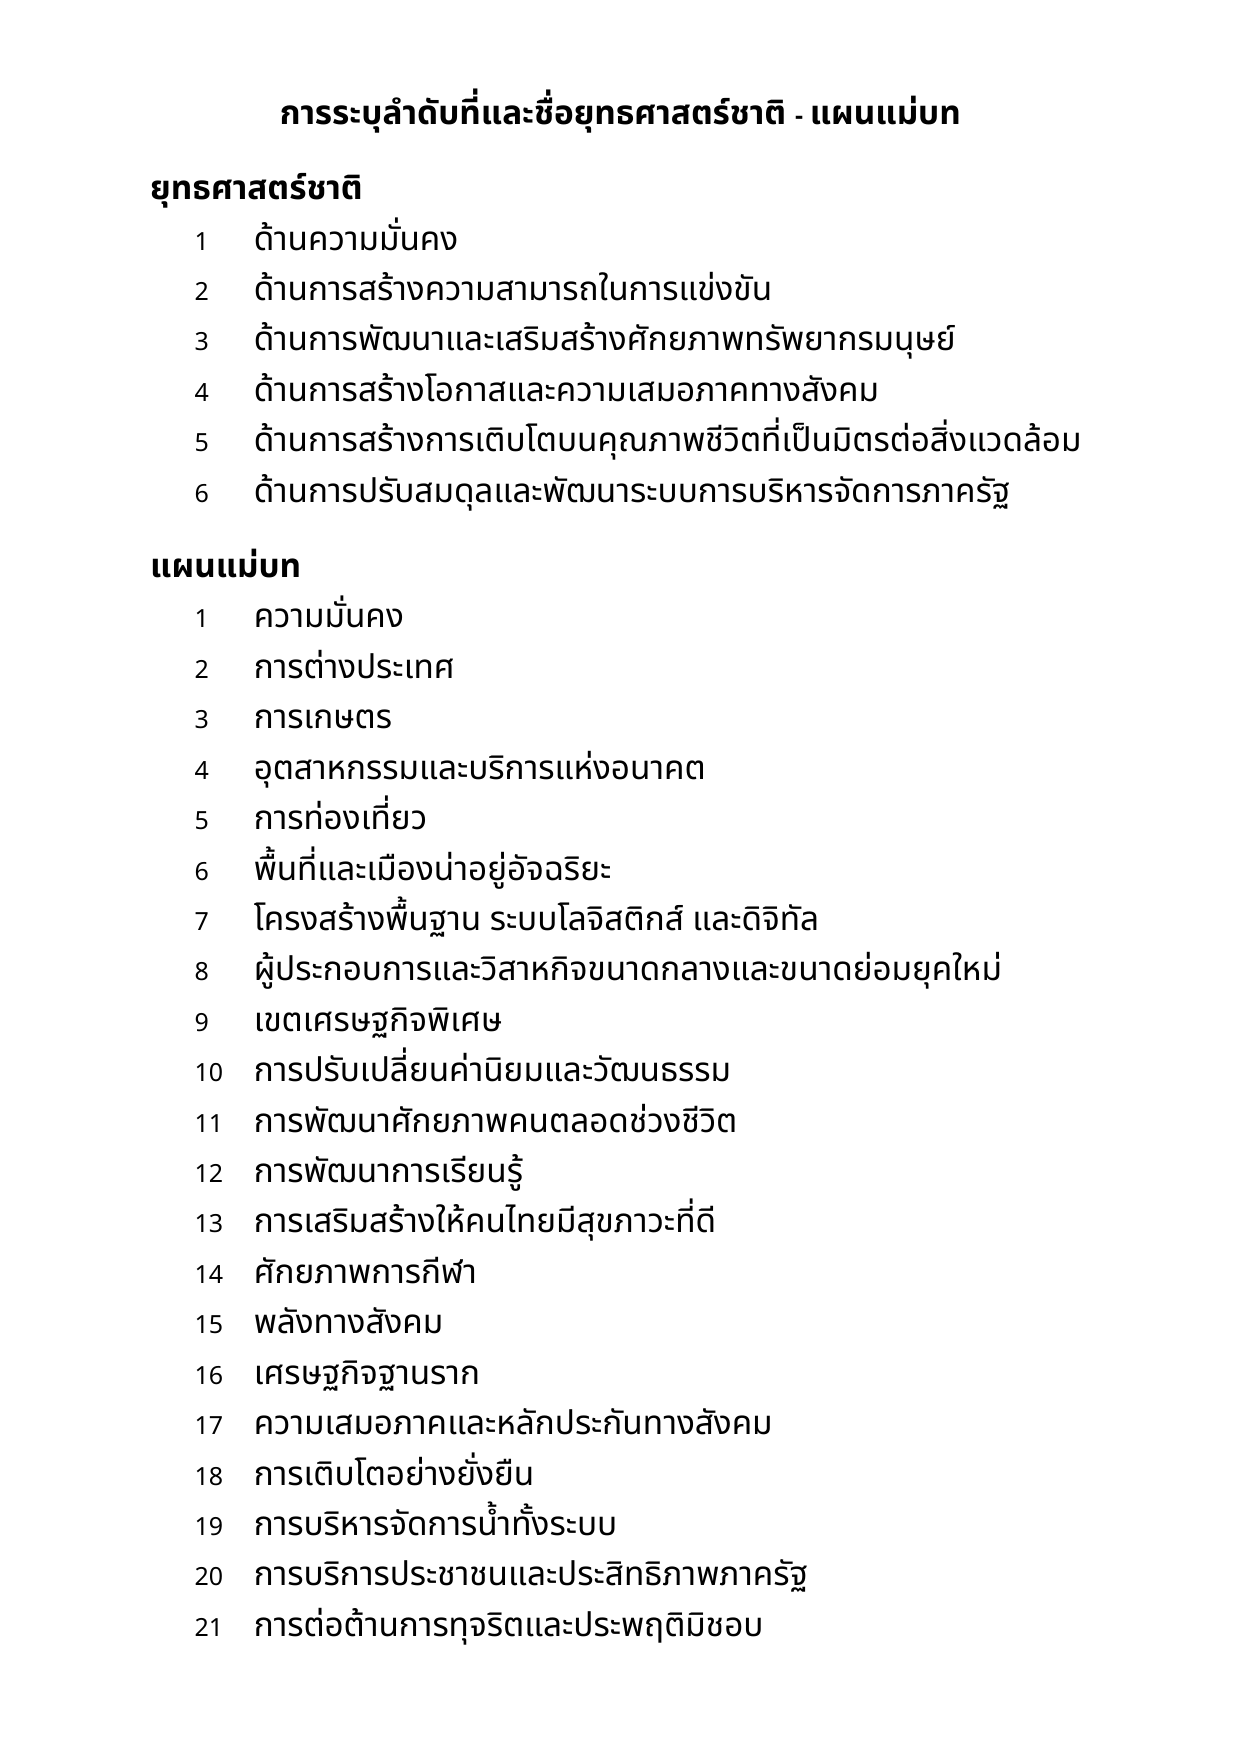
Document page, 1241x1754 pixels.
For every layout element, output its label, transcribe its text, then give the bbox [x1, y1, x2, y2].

text 6 ด้านการปรับสมดุลและพัฒนาระบบการบริหารจัดการภาครัฐ [194, 467, 1090, 517]
text 19 การบริหารจัดการน้ำทั้งระบบ [194, 1500, 1090, 1550]
text การระบุลำดับที่และชื่อยุทธศาสตร์ชาติ - แผนแม่บท [150, 89, 1090, 139]
text 5 การท่องเที่ยว [194, 794, 1090, 844]
text 21 การต่อต้านการทุจริตและประพฤติมิชอบ [194, 1601, 1090, 1651]
text 5 ด้านการสร้างการเติบโตบนคุณภาพชีวิตที่เป็นมิตรต่อสิ่งแวดล้อม [194, 416, 1090, 467]
text 6 พื้นที่และเมืองน่าอยู่อัจฉริยะ [194, 844, 1090, 895]
text 4 ด้านการสร้างโอกาสและความเสมอภาคทางสังคม [194, 366, 1090, 416]
text 3 ด้านการพัฒนาและเสริมสร้างศักยภาพทรัพยากรมนุษย์ [194, 315, 1090, 366]
text 7 โครงสร้างพื้นฐาน ระบบโลจิสติกส์ และดิจิทัล [194, 895, 1090, 945]
text 10 การปรับเปลี่ยนค่านิยมและวัฒนธรรม [194, 1046, 1090, 1097]
text 1 ความมั่นคง [194, 592, 1090, 643]
text ยุทธศาสตร์ชาติ [150, 164, 1090, 214]
text 3 การเกษตร [194, 693, 1090, 744]
text 15 พลังทางสังคม [194, 1298, 1090, 1349]
text 14 ศักยภาพการกีฬา [194, 1248, 1090, 1298]
text 1 ด้านความมั่นคง [194, 214, 1090, 265]
text แผนแม่บท [150, 542, 1090, 592]
text 8 ผู้ประกอบการและวิสาหกิจขนาดกลางและขนาดย่อมยุคใหม่ [194, 945, 1090, 996]
text 20 การบริการประชาชนและประสิทธิภาพภาครัฐ [194, 1550, 1090, 1601]
text 11 การพัฒนาศักยภาพคนตลอดช่วงชีวิต [194, 1097, 1090, 1147]
text 2 การต่างประเทศ [194, 643, 1090, 693]
text 9 เขตเศรษฐกิจพิเศษ [194, 996, 1090, 1046]
text 18 การเติบโตอย่างยั่งยืน [194, 1449, 1090, 1500]
text 13 การเสริมสร้างให้คนไทยมีสุขภาวะที่ดี [194, 1197, 1090, 1248]
text 2 ด้านการสร้างความสามารถในการแข่งขัน [194, 265, 1090, 315]
text 16 เศรษฐกิจฐานราก [194, 1349, 1090, 1399]
text 12 การพัฒนาการเรียนรู้ [194, 1147, 1090, 1197]
text 4 อุตสาหกรรมและบริการแห่งอนาคต [194, 744, 1090, 794]
text 17 ความเสมอภาคและหลักประกันทางสังคม [194, 1399, 1090, 1449]
